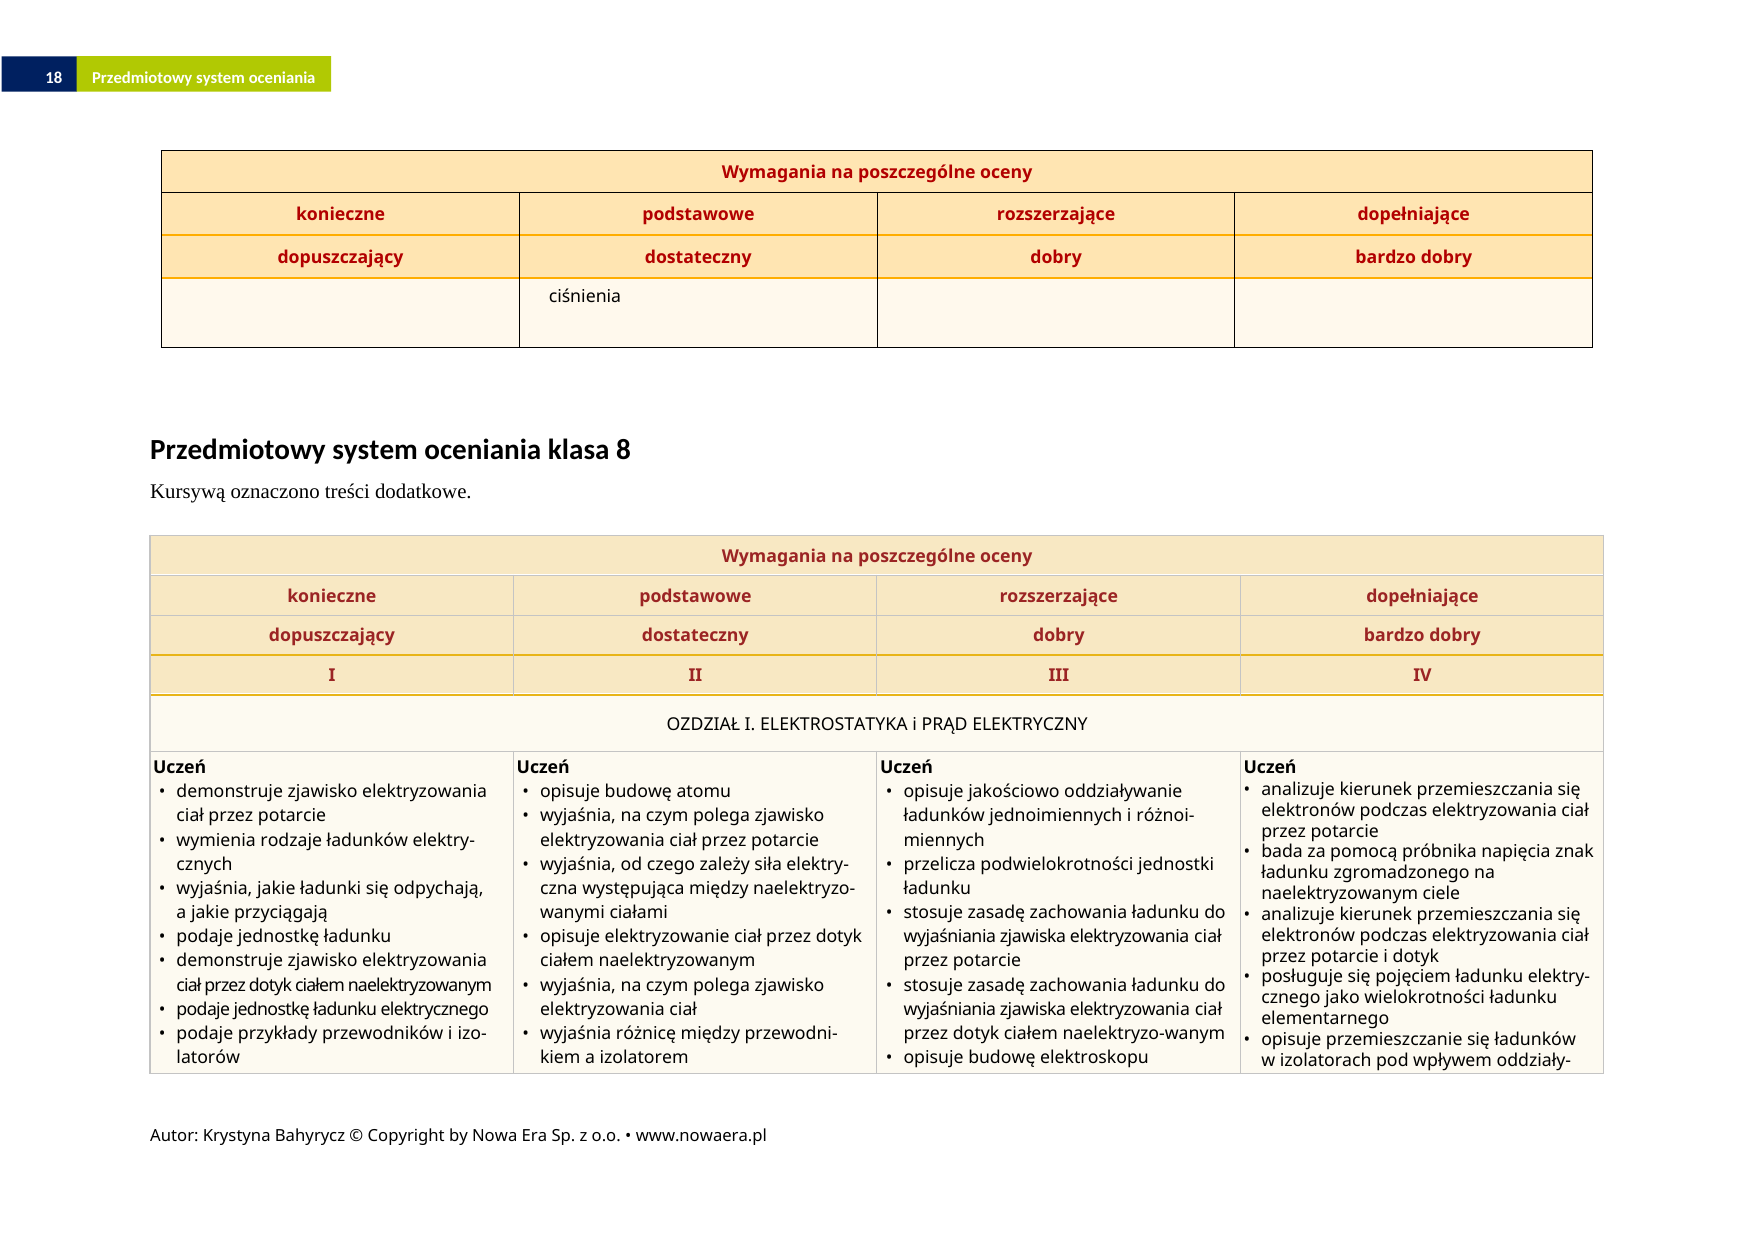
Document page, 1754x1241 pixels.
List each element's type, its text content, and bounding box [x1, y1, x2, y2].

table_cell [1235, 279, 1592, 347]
table_cell dopełniające [1241, 576, 1603, 615]
table_cell dopuszczający [151, 616, 513, 654]
table_cell dostateczny [514, 616, 876, 654]
subtitle Przedmiotowy system oceniania klasa 8 [150, 431, 1604, 467]
table_cell bardzo dobry [1241, 616, 1603, 654]
table_cell dobry [877, 616, 1240, 654]
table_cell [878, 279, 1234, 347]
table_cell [514, 752, 876, 1073]
table_cell dostateczny [520, 236, 877, 277]
table_cell bardzo dobry [1235, 236, 1592, 277]
table_cell II [514, 656, 876, 693]
table_cell rozszerzające [878, 193, 1234, 234]
table_cell IV [1241, 656, 1603, 693]
table_cell OZDZIAŁ I. ELEKTROSTATYKA i PRĄD ELEKTRYCZNY [151, 696, 1603, 751]
table_header Wymagania na poszczególne oceny [162, 151, 1592, 192]
text Kursywą oznaczono treści dodatkowe. [150, 479, 1604, 503]
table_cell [1241, 752, 1603, 1073]
table_cell III [877, 656, 1240, 693]
table_cell dopuszczający [162, 236, 519, 277]
table_cell rozszerzające [877, 576, 1240, 615]
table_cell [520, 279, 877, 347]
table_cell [877, 752, 1240, 1073]
table_cell konieczne [151, 576, 513, 615]
table_cell dobry [878, 236, 1234, 277]
table_cell podstawowe [520, 193, 877, 234]
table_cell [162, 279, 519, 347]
table_cell I [151, 656, 513, 693]
table_header Wymagania na poszczególne oceny [151, 536, 1603, 574]
table_cell konieczne [162, 193, 519, 234]
table_cell dopełniające [1235, 193, 1592, 234]
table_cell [151, 752, 513, 1073]
table_cell podstawowe [514, 576, 876, 615]
